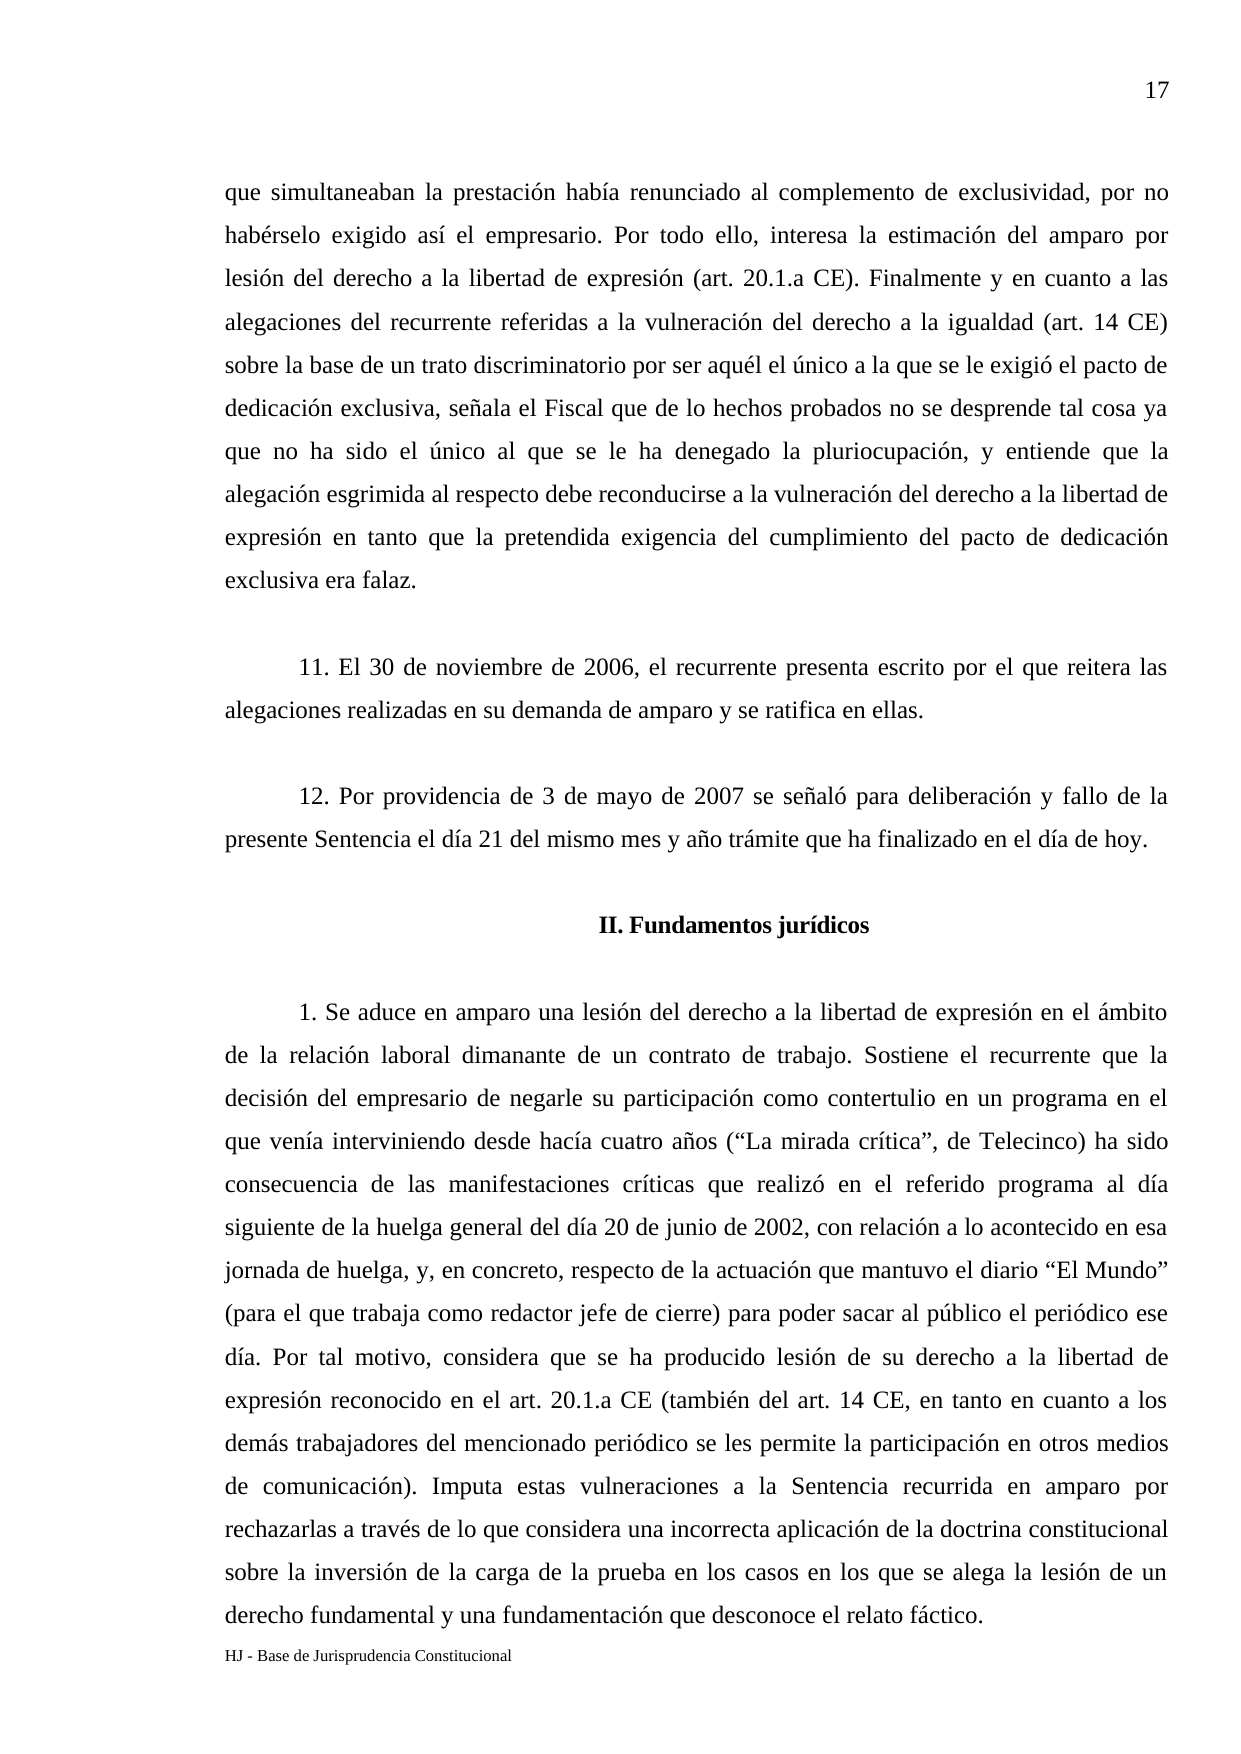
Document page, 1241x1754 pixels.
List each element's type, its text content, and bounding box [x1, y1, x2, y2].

subtitle II. Fundamentos jurídicos [224, 910, 1169, 939]
text 12. Por providencia de 3 de mayo de 2007 se señaló para deliberación y fallo de la presente Sentencia el día 21 del mismo mes y año trámite que ha finalizado en el día de hoy. [224, 781, 1169, 853]
text 11. El 30 de noviembre de 2006, el recurrente presenta escrito por el que reitera las alegaciones realizadas en su demanda de amparo y se ratifica en ellas. [224, 652, 1169, 723]
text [224, 177, 1169, 594]
text 1. Se aduce en amparo una lesión del derecho a la libertad de expresión en el ámbito de la relación laboral dimanante de un contrato de trabajo. Sostiene el recurrente que la decisión del empresario de negarle su participación como contertulio en un programa en el que venía interviniendo desde hacía cuatro años (“La mirada crítica”, de Telecinco) ha sido consecuencia de las manifestaciones críticas que realizó en el referido programa al día siguiente de la huelga general del día 20 de junio de 2002, con relación a lo acontecido en esa jornada de huelga, y, en concreto, respecto de la actuación que mantuvo el diario “El Mundo” (para el que trabaja como redactor jefe de cierre) para poder sacar al público el periódico ese día. Por tal motivo, considera que se ha producido lesión de su derecho a la libertad de expresión reconocido en el art. 20.1.a CE (también del art. 14 CE, en tanto en cuanto a los demás trabajadores del mencionado periódico se les permite la participación en otros medios de comunicación). Imputa estas vulneraciones a la Sentencia recurrida en amparo por rechazarlas a través de lo que considera una incorrecta aplicación de la doctrina constitucional sobre la inversión de la carga de la prueba en los casos en los que se alega la lesión de un derecho fundamental y una fundamentación que desconoce el relato fáctico. [224, 997, 1169, 1629]
